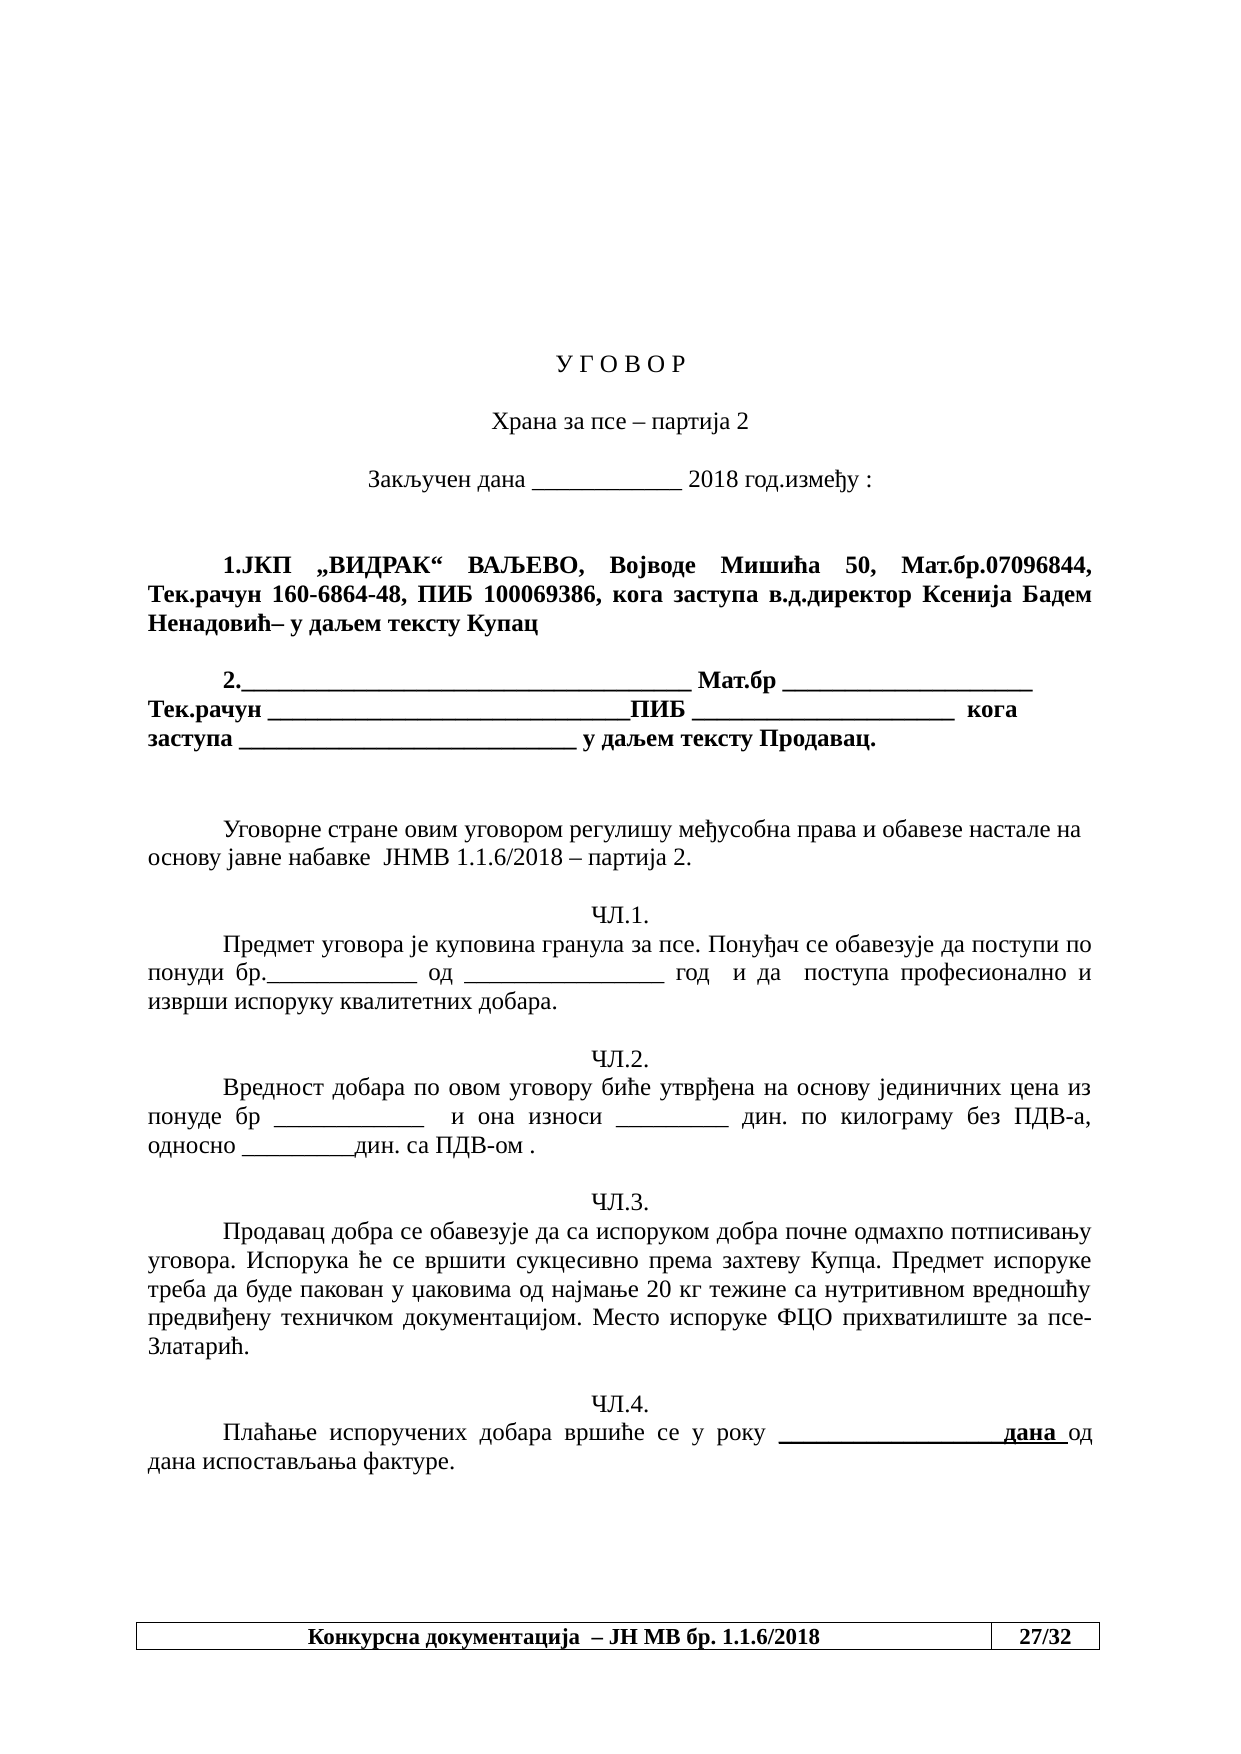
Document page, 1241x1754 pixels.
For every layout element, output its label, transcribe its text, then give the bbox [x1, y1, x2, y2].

text Храна за псе – партија 2 [148, 406, 1093, 435]
text 2.____________________________________ Мат.бр ____________________ Тек.рачун _____________________________ПИБ _____________________ кога заступа ___________________________ у даљем тексту Продавац. [148, 665, 1093, 751]
text Уговорне стране овим уговором регулишу међусобна права и обавезе настале на основу јавне набавке ЈНМВ 1.1.6/2018 – партија 2. [148, 814, 1093, 871]
text ЧЛ.4. [148, 1389, 1093, 1417]
text Закључен дана ____________ 2018 год.између : [148, 464, 1093, 493]
text Плаћање испоручених добара вршиће се у року __________________дана од дана испостављања фактуре. [148, 1417, 1093, 1475]
text У Г О В О Р [148, 349, 1093, 378]
text ЧЛ.3. [148, 1187, 1093, 1216]
text Продавац добра се обавезује да са испоруком добра почне одмахпо потписивању уговора. Испорука ће се вршити сукцесивно према захтеву Купца. Предмет испоруке треба да буде пакован у џаковима од најмање 20 кг тежине са нутритивном вредношћу предвиђену техничком документацијом. Место испоруке ФЦО прихватилиште за псе-Златарић. [148, 1216, 1093, 1360]
text Предмет уговора је куповина гранула за псе. Понуђач се обавезује да поступи по понуди бр.____________ од ________________ год и да поступа професионално и изврши испоруку квалитетних добара. [148, 929, 1093, 1015]
text Вредност добара по овом уговору биће утврђена на основу јединичних цена из понуде бр ____________ и она износи _________ дин. по килограму без ПДВ-а, односно _________дин. са ПДВ-ом . [148, 1072, 1093, 1159]
text 1.ЈКП „ВИДРАК“ ВАЉЕВО, Војводе Мишића 50, Мат.бр.07096844, Тек.рачун 160-6864-48, ПИБ 100069386, кога заступа в.д.директор Ксенија Бадем Ненадовић– у даљем тексту Купац [148, 550, 1093, 636]
text ЧЛ.1. [148, 900, 1093, 929]
text ЧЛ.2. [148, 1044, 1093, 1072]
